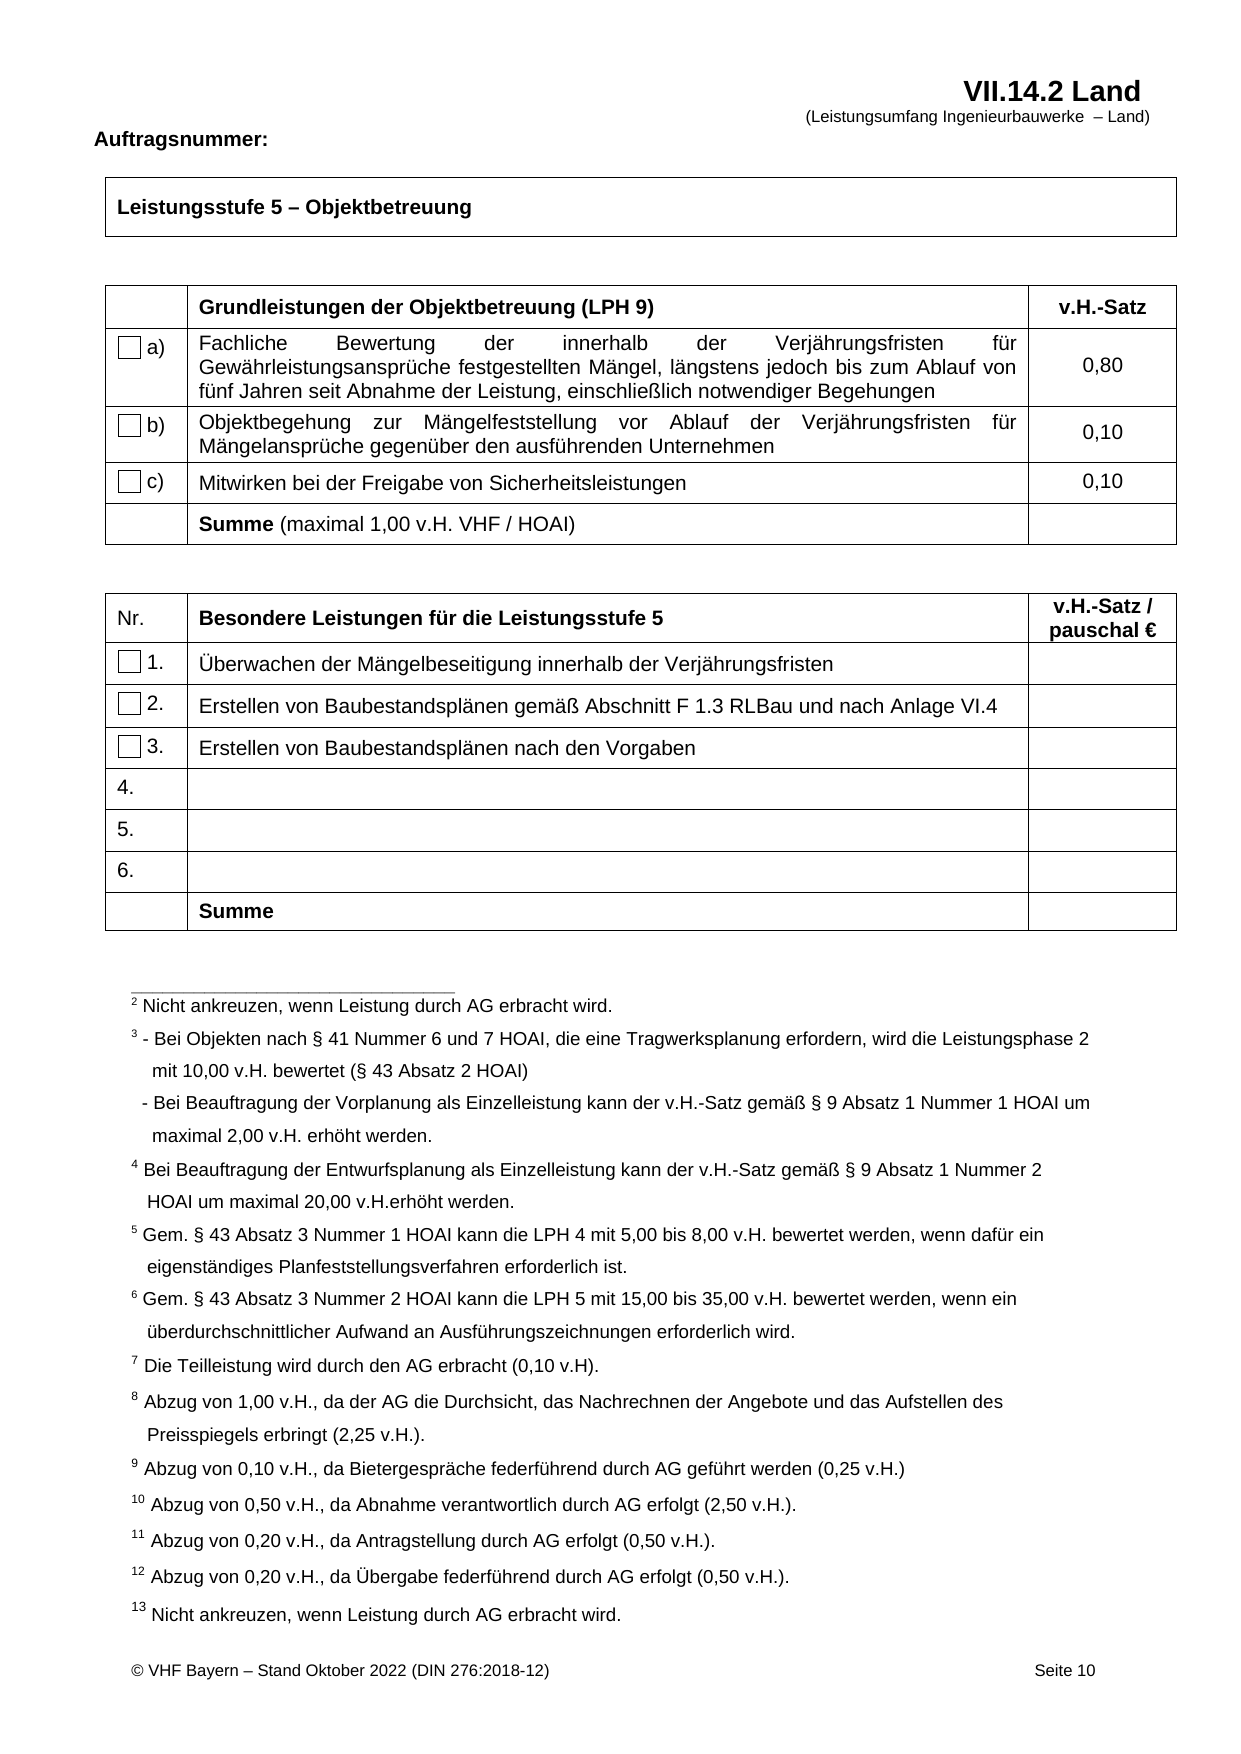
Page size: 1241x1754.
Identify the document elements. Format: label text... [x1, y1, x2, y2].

text 3 - Bei Objekten nach § 41 Nummer 6 und 7 HOAI, die eine Tragwerksplanung erfordern, wird die Leistungsphase 2 mit 10,00 v.H. bewertet (§ 43 Absatz 2 HOAI) [131, 1027, 1093, 1081]
table_cell [1029, 728, 1176, 768]
text 4 Bei Beauftragung der Entwurfsplanung als Einzelleistung kann der v.H.-Satz gemäß § 9 Absatz 1 Nummer 2 HOAI um maximal 20,00 v.H.erhöht werden. [131, 1157, 1093, 1213]
table_cell 5. [106, 810, 187, 851]
table_cell [106, 893, 187, 929]
table_cell 0,10 [1029, 463, 1176, 503]
table_header Besondere Leistungen für die Leistungsstufe 5 [188, 594, 1028, 642]
text 2 Nicht ankreuzen, wenn Leistung durch AG erbracht wird. [131, 995, 1093, 1017]
table_cell [1029, 810, 1176, 851]
table_cell 0,10 [1029, 407, 1176, 462]
text 8 Abzug von 1,00 v.H., da der AG die Durchsicht, das Nachrechnen der Angebote und das Aufstellen des Preisspiegels erbringt (2,25 v.H.). [131, 1389, 1093, 1445]
table_cell Objektbegehung zur Mängelfeststellung vor Ablauf der Verjährungsfristen für Mängelansprüche gegenüber den ausführenden Unternehmen [188, 407, 1028, 462]
table_cell [1029, 643, 1176, 683]
table_cell [188, 852, 1028, 892]
table_cell c) [106, 463, 187, 503]
text 5 Gem. § 43 Absatz 3 Nummer 1 HOAI kann die LPH 4 mit 5,00 bis 8,00 v.H. bewertet werden, wenn dafür ein eigenständiges Planfeststellungsverfahren erforderlich ist. [131, 1224, 1093, 1277]
text 10 Abzug von 0,50 v.H., da Abnahme verantwortlich durch AG erfolgt (2,50 v.H.). [131, 1492, 1093, 1516]
table_cell [1029, 852, 1176, 892]
table_cell [106, 504, 187, 544]
table_cell b) [106, 407, 187, 462]
text 12 Abzug von 0,20 v.H., da Übergabe federführend durch AG erfolgt (0,50 v.H.). [131, 1563, 1093, 1587]
table_cell [1029, 769, 1176, 809]
table_header Leistungsstufe 5 – Objektbetreuung [106, 178, 1176, 236]
table_cell Mitwirken bei der Freigabe von Sicherheitsleistungen [188, 463, 1028, 503]
table_cell 6. [106, 852, 187, 892]
table_cell a) [106, 329, 187, 406]
table_cell Summe [188, 893, 1028, 929]
table_header v.H.-Satz / pauschal € [1029, 594, 1176, 642]
table_cell 1. [106, 643, 187, 683]
text 6 Gem. § 43 Absatz 3 Nummer 2 HOAI kann die LPH 5 mit 15,00 bis 35,00 v.H. bewertet werden, wenn ein überdurchschnittlicher Aufwand an Ausführungszeichnungen erforderlich wird. [131, 1288, 1093, 1342]
table_cell [1029, 893, 1176, 929]
table_cell Erstellen von Baubestandsplänen nach den Vorgaben [188, 728, 1028, 768]
text 9 Abzug von 0,10 v.H., da Bietergespräche federführend durch AG geführt werden (0,25 v.H.) [131, 1456, 1093, 1480]
table_cell 0,80 [1029, 329, 1176, 406]
table_cell Erstellen von Baubestandsplänen gemäß Abschnitt F 1.3 RLBau und nach Anlage VI.4 [188, 685, 1028, 727]
table_cell 2. [106, 685, 187, 727]
text 13 Nicht ankreuzen, wenn Leistung durch AG erbracht wird. [131, 1599, 1093, 1626]
table_cell Fachliche Bewertung der innerhalb der Verjährungsfristen für Gewährleistungsansprüche festgestellten Mängel, längstens jedoch bis zum Ablauf von fünf Jahren seit Abnahme der Leistung, einschließlich notwendiger Begehungen [188, 329, 1028, 406]
text 11 Abzug von 0,20 v.H., da Antragstellung durch AG erfolgt (0,50 v.H.). [131, 1528, 1093, 1552]
table_cell 4. [106, 769, 187, 809]
text _______________________________ [131, 974, 1093, 995]
table_cell [188, 810, 1028, 851]
table_header [106, 286, 187, 328]
table_cell [1029, 504, 1176, 544]
table_header v.H.-Satz [1029, 286, 1176, 328]
table_header Nr. [106, 594, 187, 642]
text 7 Die Teilleistung wird durch den AG erbracht (0,10 v.H). [131, 1353, 1093, 1377]
table_cell [1029, 685, 1176, 727]
text - Bei Beauftragung der Vorplanung als Einzelleistung kann der v.H.-Satz gemäß § 9 Absatz 1 Nummer 1 HOAI um maximal 2,00 v.H. erhöht werden. [131, 1092, 1093, 1146]
table_cell Summe (maximal 1,00 v.H. VHF / HOAI) [188, 504, 1028, 544]
table_cell 3. [106, 728, 187, 768]
table_cell Überwachen der Mängelbeseitigung innerhalb der Verjährungsfristen [188, 643, 1028, 683]
table_cell [188, 769, 1028, 809]
table_header Grundleistungen der Objektbetreuung (LPH 9) [188, 286, 1028, 328]
